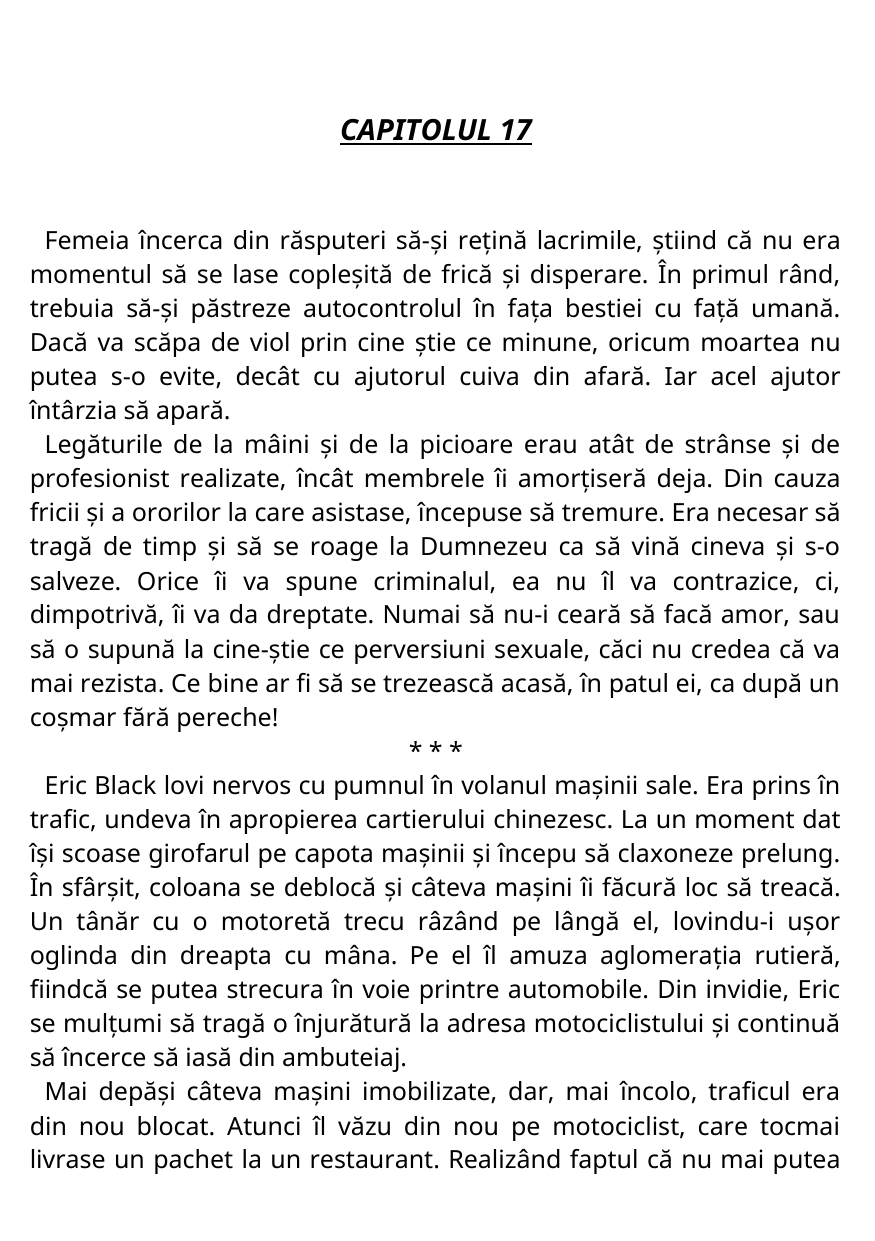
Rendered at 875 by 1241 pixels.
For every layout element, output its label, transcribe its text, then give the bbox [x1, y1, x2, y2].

subtitle CAPITOLUL 17 [29, 109, 842, 149]
text Eric Black lovi nervos cu pumnul în volanul maşinii sale. Era prins în trafic, undeva în apropierea cartierului chinezesc. La un moment dat îşi scoase girofarul pe capota maşinii şi începu să claxoneze prelung. În sfârşit, coloana se deblocă şi câteva maşini îi făcură loc să treacă. Un tânăr cu o motoretă trecu râzând pe lângă el, lovindu-i uşor oglinda din dreapta cu mâna. Pe el îl amuza aglomeraţia rutieră, fiindcă se putea strecura în voie printre automobile. Din invidie, Eric se mulţumi să tragă o înjurătură la adresa motociclistului şi continuă să încerce să iasă din ambuteiaj. [29, 767, 842, 1074]
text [29, 1074, 842, 1176]
text Femeia încerca din răsputeri să-şi reţină lacrimile, ştiind că nu era momentul să se lase copleşită de frică şi disperare. În primul rând, trebuia să-şi păstreze autocontrolul în faţa bestiei cu faţă umană. Dacă va scăpa de viol prin cine ştie ce minune, oricum moartea nu putea s-o evite, decât cu ajutorul cuiva din afară. Iar acel ajutor întârzia să apară. [29, 222, 842, 427]
text * * * [29, 733, 842, 767]
text Legăturile de la mâini şi de la picioare erau atât de strânse şi de profesionist realizate, încât membrele îi amorţiseră deja. Din cauza fricii şi a ororilor la care asistase, începuse să tremure. Era necesar să tragă de timp şi să se roage la Dumnezeu ca să vină cineva şi s-o salveze. Orice îi va spune criminalul, ea nu îl va contrazice, ci, dimpotrivă, îi va da dreptate. Numai să nu-i ceară să facă amor, sau să o supună la cine-ştie ce perversiuni sexuale, căci nu credea că va mai rezista. Ce bine ar fi să se trezească acasă, în patul ei, ca după un coşmar fără pereche! [29, 427, 842, 733]
